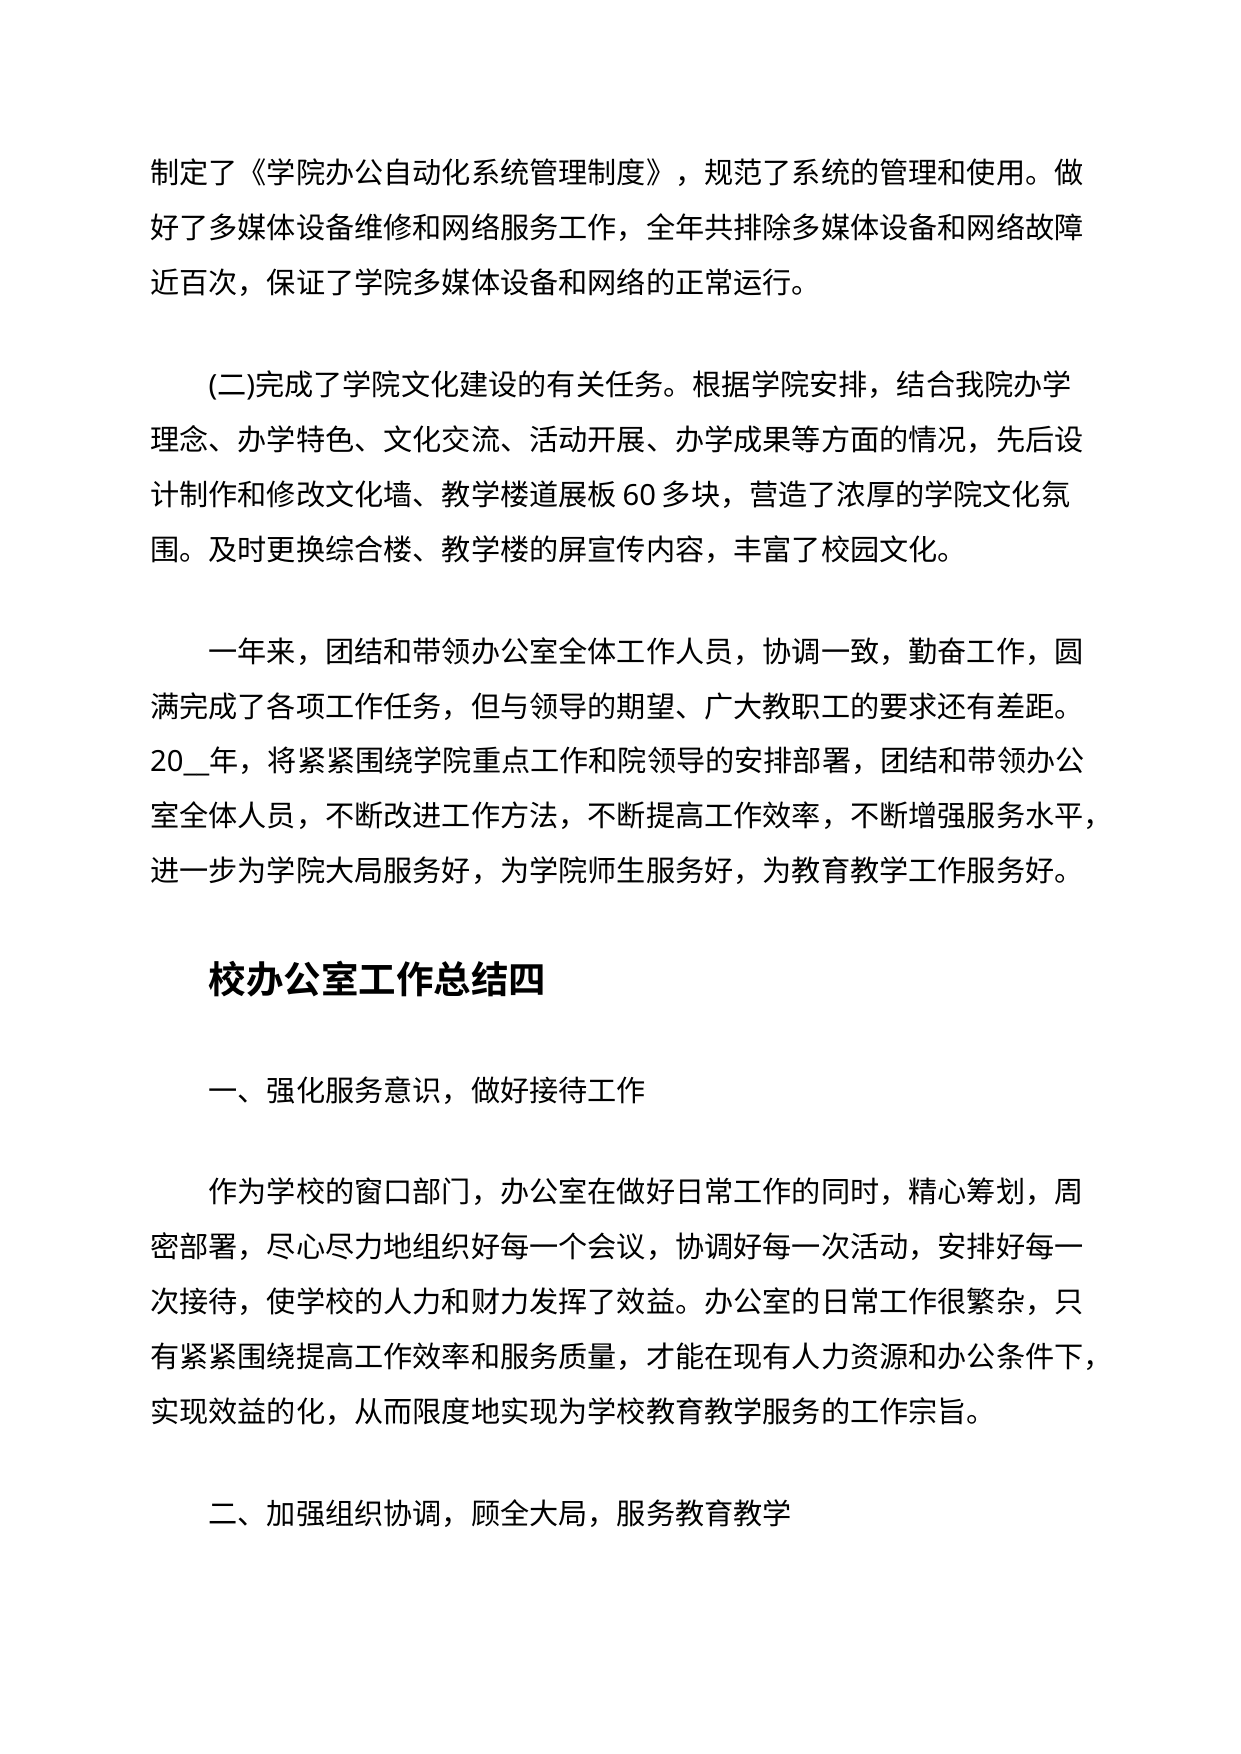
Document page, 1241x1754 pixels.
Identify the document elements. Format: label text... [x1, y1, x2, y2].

text 作为学校的窗口部门，办公室在做好日常工作的同时，精心筹划，周密部署，尽心尽力地组织好每一个会议，协调好每一次活动，安排好每一次接待，使学校的人力和财力发挥了效益。办公室的日常工作很繁杂，只有紧紧围绕提高工作效率和服务质量，才能在现有人力资源和办公条件下，实现效益的化，从而限度地实现为学校教育教学服务的工作宗旨。 [150, 1169, 1090, 1431]
text 一、强化服务意识，做好接待工作 [150, 1067, 1090, 1109]
text (二)完成了学院文化建设的有关任务。根据学院安排，结合我院办学理念、办学特色、文化交流、活动开展、办学成果等方面的情况，先后设计制作和修改文化墙、教学楼道展板60多块，营造了浓厚的学院文化氛围。及时更换综合楼、教学楼的屏宣传内容，丰富了校园文化。 [150, 362, 1090, 569]
text 一年来，团结和带领办公室全体工作人员，协调一致，勤奋工作，圆满完成了各项工作任务，但与领导的期望、广大教职工的要求还有差距。20__年，将紧紧围绕学院重点工作和院领导的安排部署，团结和带领办公室全体人员，不断改进工作方法，不断提高工作效率，不断增强服务水平，进一步为学院大局服务好，为学院师生服务好，为教育教学工作服务好。 [150, 628, 1090, 890]
text 二、加强组织协调，顾全大局，服务教育教学 [150, 1490, 1090, 1532]
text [150, 150, 1090, 302]
text 校办公室工作总结四 [150, 950, 1090, 1004]
